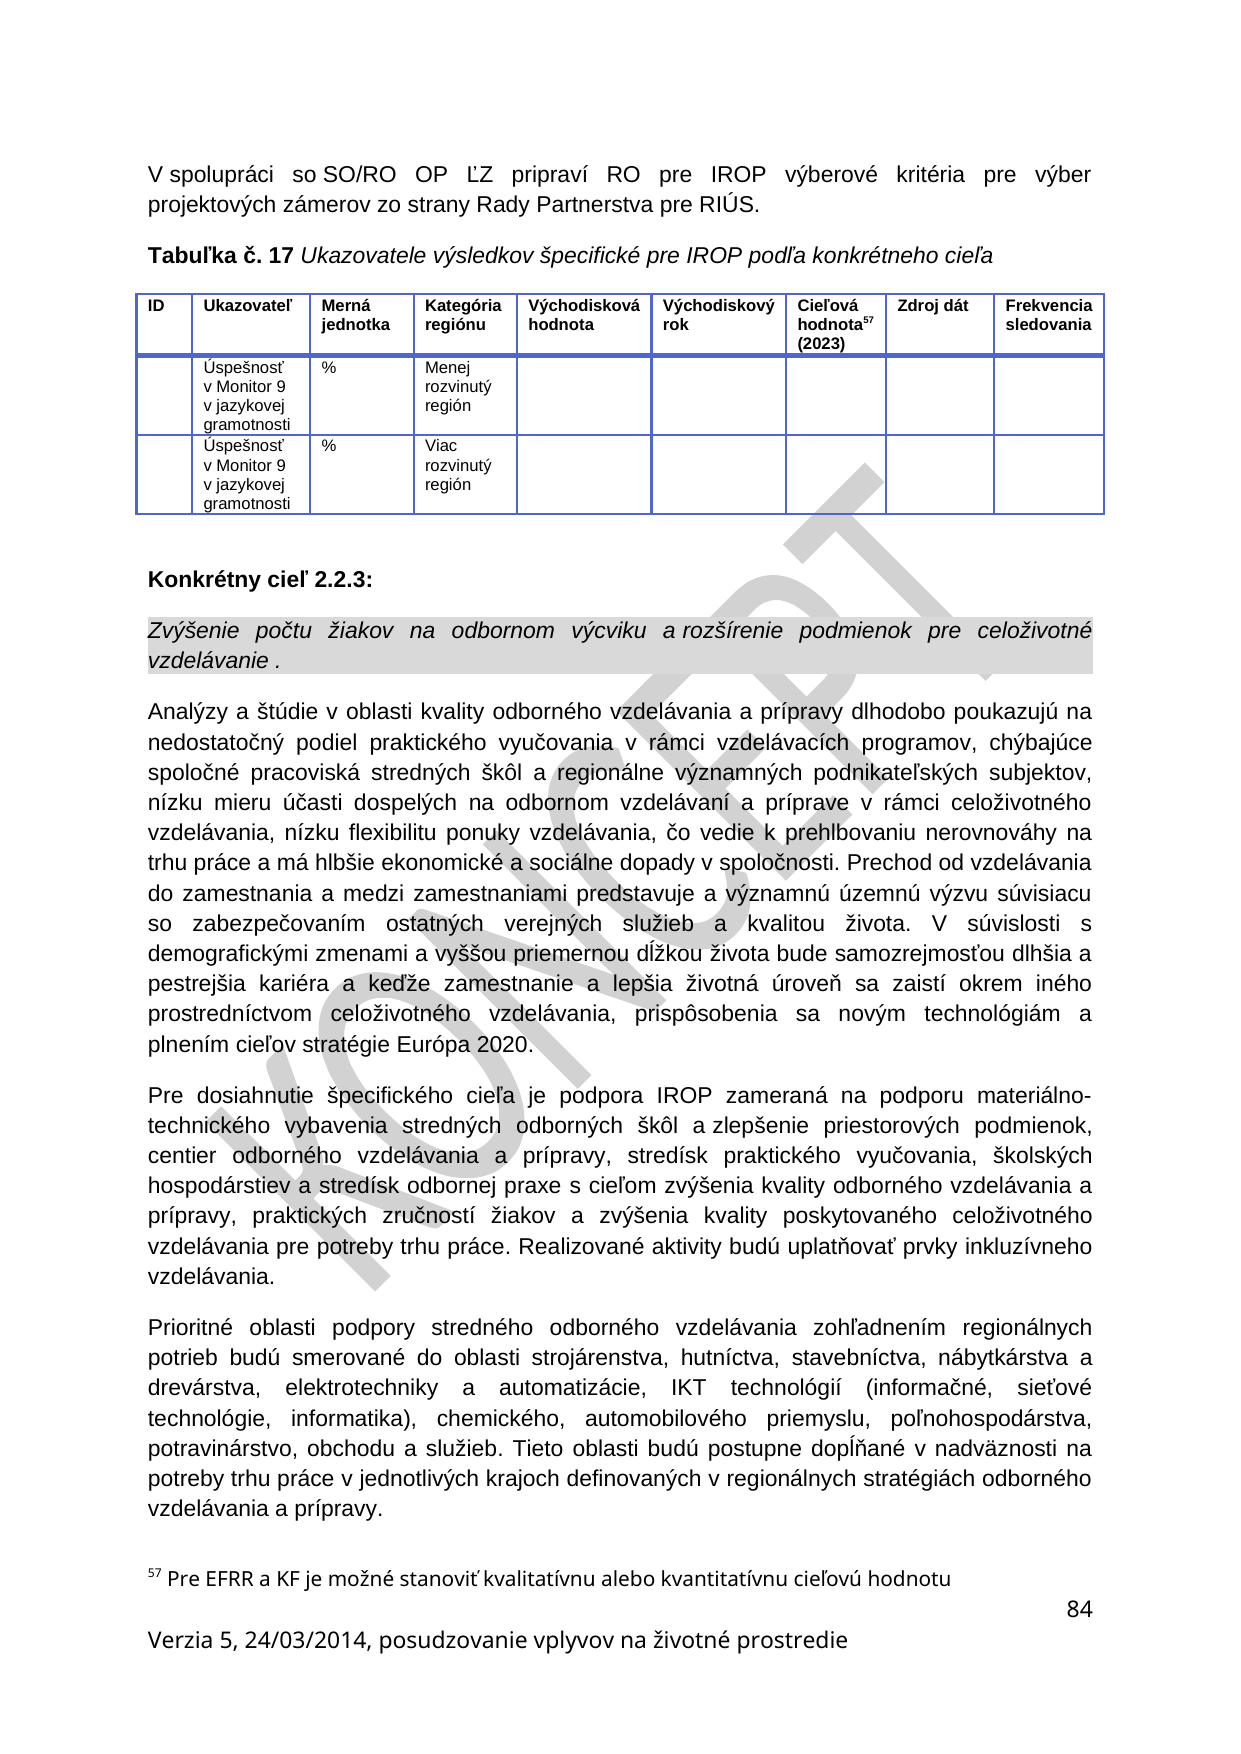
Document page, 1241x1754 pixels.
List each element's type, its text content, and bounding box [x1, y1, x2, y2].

text Pre dosiahnutie špecifického cieľa je podpora IROP zameraná na podporu materiálno-technického vybavenia stredných odborných škôl a zlepšenie priestorových podmienok, centier odborného vzdelávania a prípravy, stredísk praktického vyučovania, školských hospodárstiev a stredísk odbornej praxe s cieľom zvýšenia kvality odborného vzdelávania a prípravy, praktických zručností žiakov a zvýšenia kvality poskytovaného celoživotného vzdelávania pre potreby trhu práce. Realizované aktivity budú uplatňovať prvky inkluzívneho vzdelávania. [148, 1082, 1093, 1289]
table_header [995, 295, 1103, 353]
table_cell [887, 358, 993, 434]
text Tabuľka č. 17 Ukazovatele výsledkov špecifické pre IROP podľa konkrétneho cieľa [148, 242, 1093, 268]
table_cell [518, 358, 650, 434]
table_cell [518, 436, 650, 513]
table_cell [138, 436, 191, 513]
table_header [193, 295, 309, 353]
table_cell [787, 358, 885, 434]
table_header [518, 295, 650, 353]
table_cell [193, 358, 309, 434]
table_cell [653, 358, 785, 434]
text Analýzy a štúdie v oblasti kvality odborného vzdelávania a prípravy dlhodobo poukazujú na nedostatočný podiel praktického vyučovania v rámci vzdelávacích programov, chýbajúce spoločné pracoviská stredných škôl a regionálne významných podnikateľských subjektov, nízku mieru účasti dospelých na odbornom vzdelávaní a príprave v rámci celoživotného vzdelávania, nízku flexibilitu ponuky vzdelávania, čo vedie k prehlbovaniu nerovnováhy na trhu práce a má hlbšie ekonomické a sociálne dopady v spoločnosti. Prechod od vzdelávania do zamestnania a medzi zamestnaniami predstavuje a významnú územnú výzvu súvisiacu so zabezpečovaním ostatných verejných služieb a kvalitou života. V súvislosti s demografickými zmenami a vyššou priemernou dĺžkou života bude samozrejmosťou dlhšia a pestrejšia kariéra a keďže zamestnanie a lepšia životná úroveň sa zaistí okrem iného prostredníctvom celoživotného vzdelávania, prispôsobenia sa novým technológiám a plnením cieľov stratégie Európa 2020. [148, 698, 1093, 1057]
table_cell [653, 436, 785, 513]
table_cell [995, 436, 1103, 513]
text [148, 161, 1093, 217]
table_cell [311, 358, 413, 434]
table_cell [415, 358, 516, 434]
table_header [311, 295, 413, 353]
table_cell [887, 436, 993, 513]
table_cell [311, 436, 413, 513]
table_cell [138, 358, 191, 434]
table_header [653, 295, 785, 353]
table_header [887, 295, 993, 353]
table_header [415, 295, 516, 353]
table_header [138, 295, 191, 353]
text Zvýšenie počtu žiakov na odbornom výcviku a rozšírenie podmienok pre celoživotné vzdelávanie . [148, 617, 1093, 674]
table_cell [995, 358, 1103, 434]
text Prioritné oblasti podpory stredného odborného vzdelávania zohľadnením regionálnych potrieb budú smerované do oblasti strojárenstva, hutníctva, stavebníctva, nábytkárstva a drevárstva, elektrotechniky a automatizácie, IKT technológií (informačné, sieťové technológie, informatika), chemického, automobilového priemyslu, poľnohospodárstva, potravinárstvo, obchodu a služieb. Tieto oblasti budú postupne dopĺňané v nadväznosti na potreby trhu práce v jednotlivých krajoch definovaných v regionálnych stratégiách odborného vzdelávania a prípravy. [148, 1314, 1093, 1522]
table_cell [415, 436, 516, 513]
text Konkrétny cieľ 2.2.3: [148, 566, 1093, 592]
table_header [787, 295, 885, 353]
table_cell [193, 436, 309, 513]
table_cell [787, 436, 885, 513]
